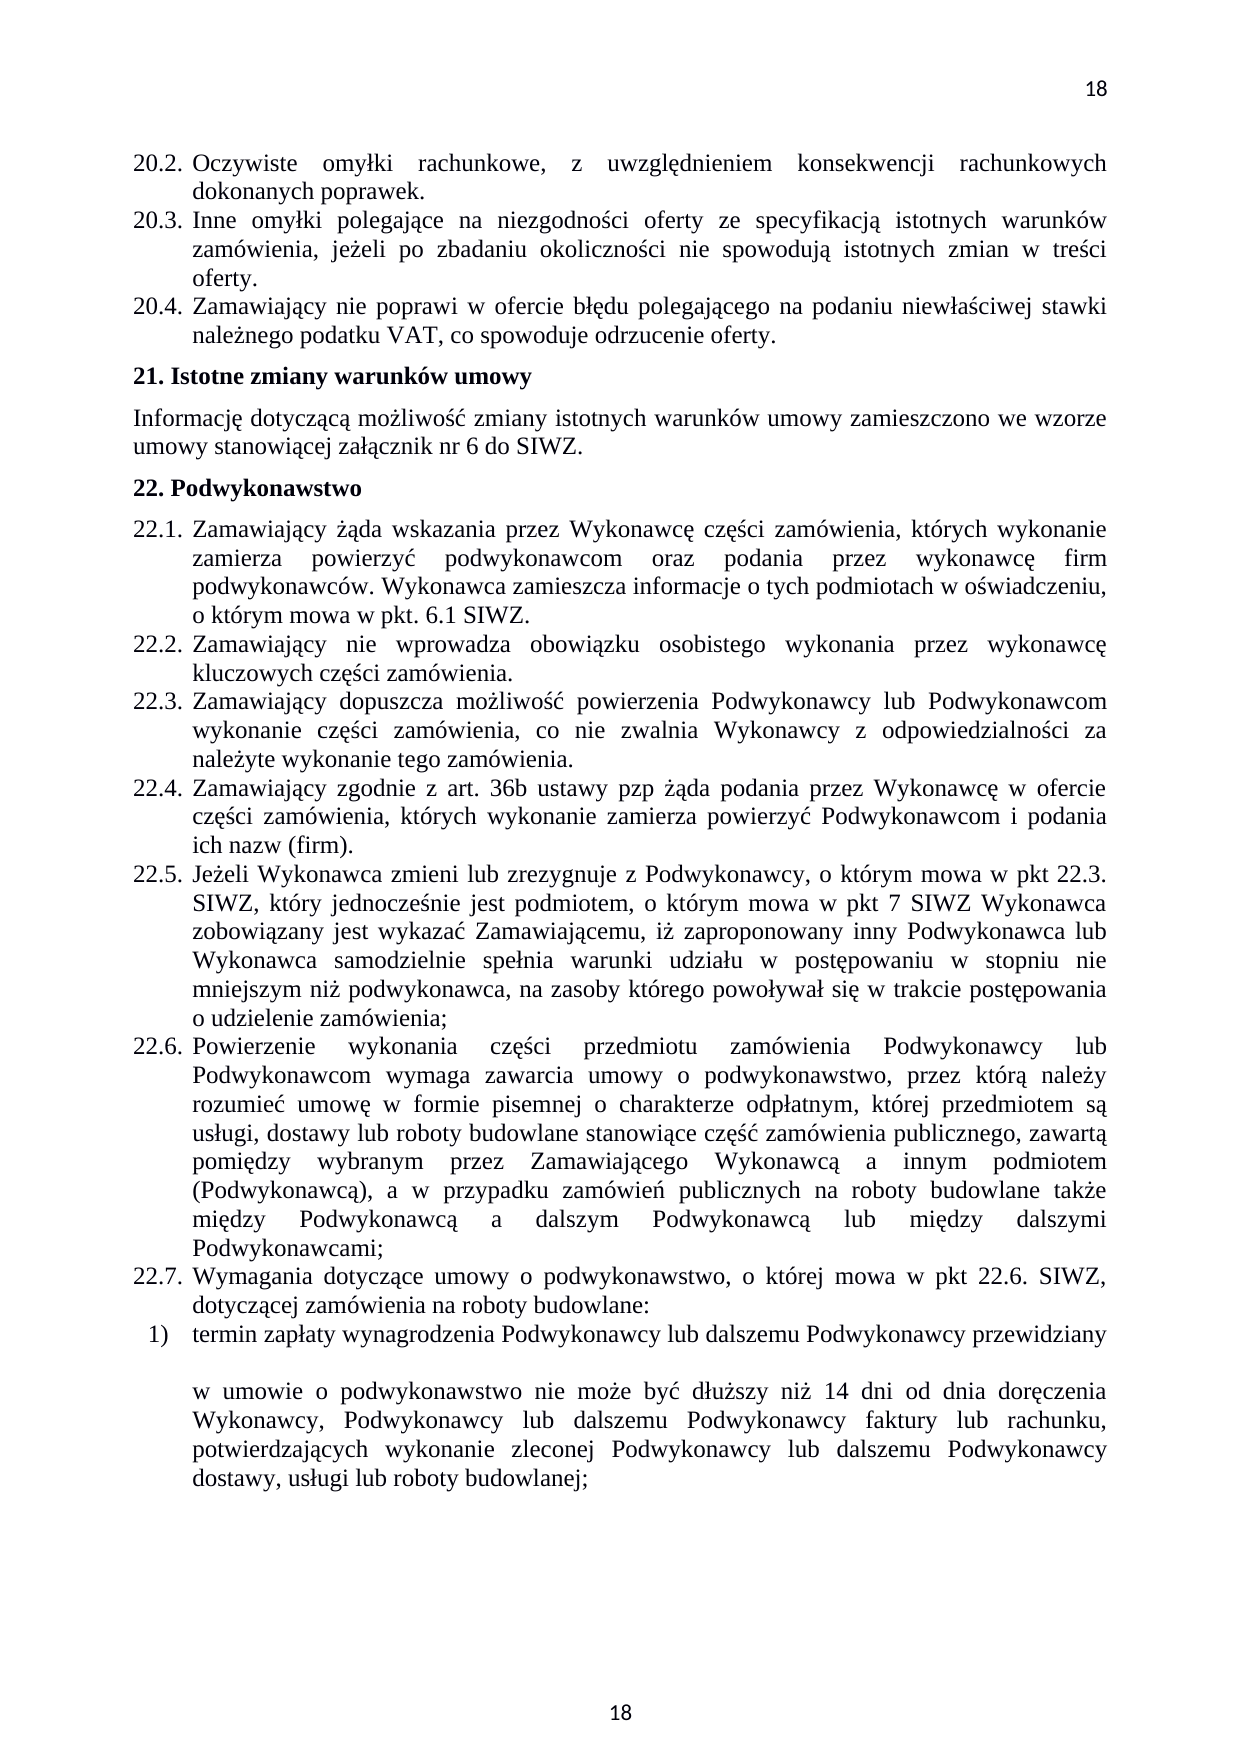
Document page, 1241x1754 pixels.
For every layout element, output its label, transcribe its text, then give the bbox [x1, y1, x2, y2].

list Wymagania dotyczące umowy o podwykonawstwo, o której mowa w pkt 22.6. SIWZ, dotyczącej zamówienia na roboty budowlane: [133, 1261, 1107, 1319]
list Zamawiający zgodnie z art. 36b ustawy pzp żąda podania przez Wykonawcę w ofercie części zamówienia, których wykonanie zamierza powierzyć Podwykonawcom i podania ich nazw (firm). [133, 773, 1107, 859]
list Zamawiający żąda wskazania przez Wykonawcę części zamówienia, których wykonanie zamierza powierzyć podwykonawcom oraz podania przez wykonawcę firm podwykonawców. Wykonawca zamieszcza informacje o tych podmiotach w oświadczeniu, o którym mowa w pkt. 6.1 SIWZ. [133, 514, 1107, 629]
subtitle Informację dotyczącą możliwość zmiany istotnych warunków umowy zamieszczono we wzorze umowy stanowiącej załącznik nr 6 do SIWZ. [133, 403, 1107, 460]
list Powierzenie wykonania części przedmiotu zamówienia Podwykonawcy lub Podwykonawcom wymaga zawarcia umowy o podwykonawstwo, przez którą należy rozumieć umowę w formie pisemnej o charakterze odpłatnym, której przedmiotem są usługi, dostawy lub roboty budowlane stanowiące część zamówienia publicznego, zawartą pomiędzy wybranym przez Zamawiającego Wykonawcą a innym podmiotem (Podwykonawcą), a w przypadku zamówień publicznych na roboty budowlane także między Podwykonawcą a dalszym Podwykonawcą lub między dalszymi Podwykonawcami; [133, 1031, 1107, 1261]
list Zamawiający nie poprawi w ofercie błędu polegającego na podaniu niewłaściwej stawki należnego podatku VAT, co spowoduje odrzucenie oferty. [133, 291, 1107, 349]
list Inne omyłki polegające na niezgodności oferty ze specyfikacją istotnych warunków zamówienia, jeżeli po zbadaniu okoliczności nie spowodują istotnych zmian w treści oferty. [133, 205, 1107, 291]
subtitle Istotne zmiany warunków umowy [133, 361, 1107, 390]
list Podwykonawstwo [133, 473, 1107, 501]
list Jeżeli Wykonawca zmieni lub zrezygnuje z Podwykonawcy, o którym mowa w pkt 22.3. SIWZ, który jednocześnie jest podmiotem, o którym mowa w pkt 7 SIWZ Wykonawca zobowiązany jest wykazać Zamawiającemu, iż zaproponowany inny Podwykonawca lub Wykonawca samodzielnie spełnia warunki udziału w postępowaniu w stopniu nie mniejszym niż podwykonawca, na zasoby którego powoływał się w trakcie postępowania o udzielenie zamówienia; [133, 859, 1107, 1031]
list Oczywiste omyłki rachunkowe, z uwzględnieniem konsekwencji rachunkowych dokonanych poprawek. [133, 148, 1107, 205]
text 1) termin zapłaty wynagrodzenia Podwykonawcy lub dalszemu Podwykonawcy przewidziany w umowie o podwykonawstwo nie może być dłuższy niż 14 dni od dnia doręczenia Wykonawcy, Podwykonawcy lub dalszemu Podwykonawcy faktury lub rachunku, potwierdzających wykonanie zleconej Podwykonawcy lub dalszemu Podwykonawcy dostawy, usługi lub roboty budowlanej; [148, 1319, 1107, 1491]
list Zamawiający dopuszcza możliwość powierzenia Podwykonawcy lub Podwykonawcom wykonanie części zamówienia, co nie zwalnia Wykonawcy z odpowiedzialności za należyte wykonanie tego zamówienia. [133, 686, 1107, 773]
list Zamawiający nie wprowadza obowiązku osobistego wykonania przez wykonawcę kluczowych części zamówienia. [133, 629, 1107, 686]
